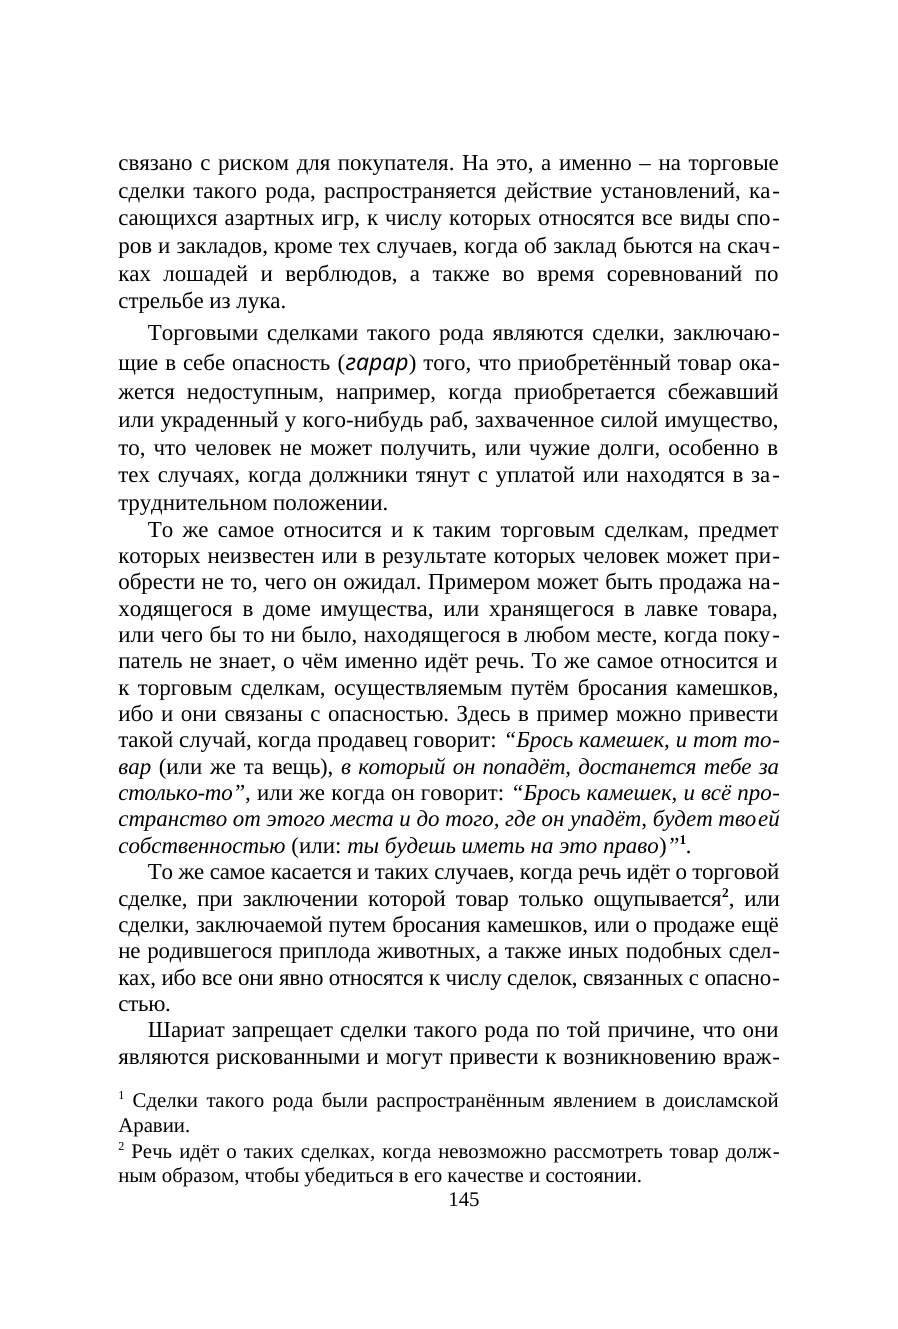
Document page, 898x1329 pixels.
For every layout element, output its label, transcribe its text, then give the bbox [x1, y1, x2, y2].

text Торговыми сделками такого рода являются сделки, заключающие в себе опасность (гарар) того, что приобретённый товар окажется недоступным, например, когда приобретается сбежавший или украденный у кого-нибудь раб, захваченное силой имущество, то, что человек не может получить, или чужие долги, особенно в тех случаях, когда должники тянут с уплатой или находятся в затруднительном положении. [118, 318, 779, 516]
text То же самое относится и к таким торговым сделкам, предмет которых неизвестен или в результате которых человек может приобрести не то, чего он ожидал. Примером может быть продажа находящегося в доме имущества, или хранящегося в лавке товара, или чего бы то ни было, находящегося в любом месте, когда покупатель не знает, о чём именно идёт речь. То же самое относится и к торговым сделкам, осуществляемым путём бросания камешков, ибо и они связаны с опасностью. Здесь в пример можно привести такой случай, когда продавец говорит: “Брось камешек, и тот товар (или же та вещь), в который он попадёт, достанется тебе за столько-то”, или же когда он говорит: “Брось камешек, и всё пространство от этого места и до того, где он упадёт, будет твоей собственностью (или: ты будешь иметь на это право)”. [118, 516, 779, 858]
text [118, 148, 779, 314]
text То же самое касается и таких случаев, когда речь идёт о торговой сделке, при заключении которой товар только ощупывается, или сделки, заключаемой путем бросания камешков, или о продаже ещё не родившегося приплода животных, а также иных подобных сделках, ибо все они явно относятся к числу сделок, связанных с опасностью. [118, 858, 779, 1016]
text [118, 1016, 779, 1069]
